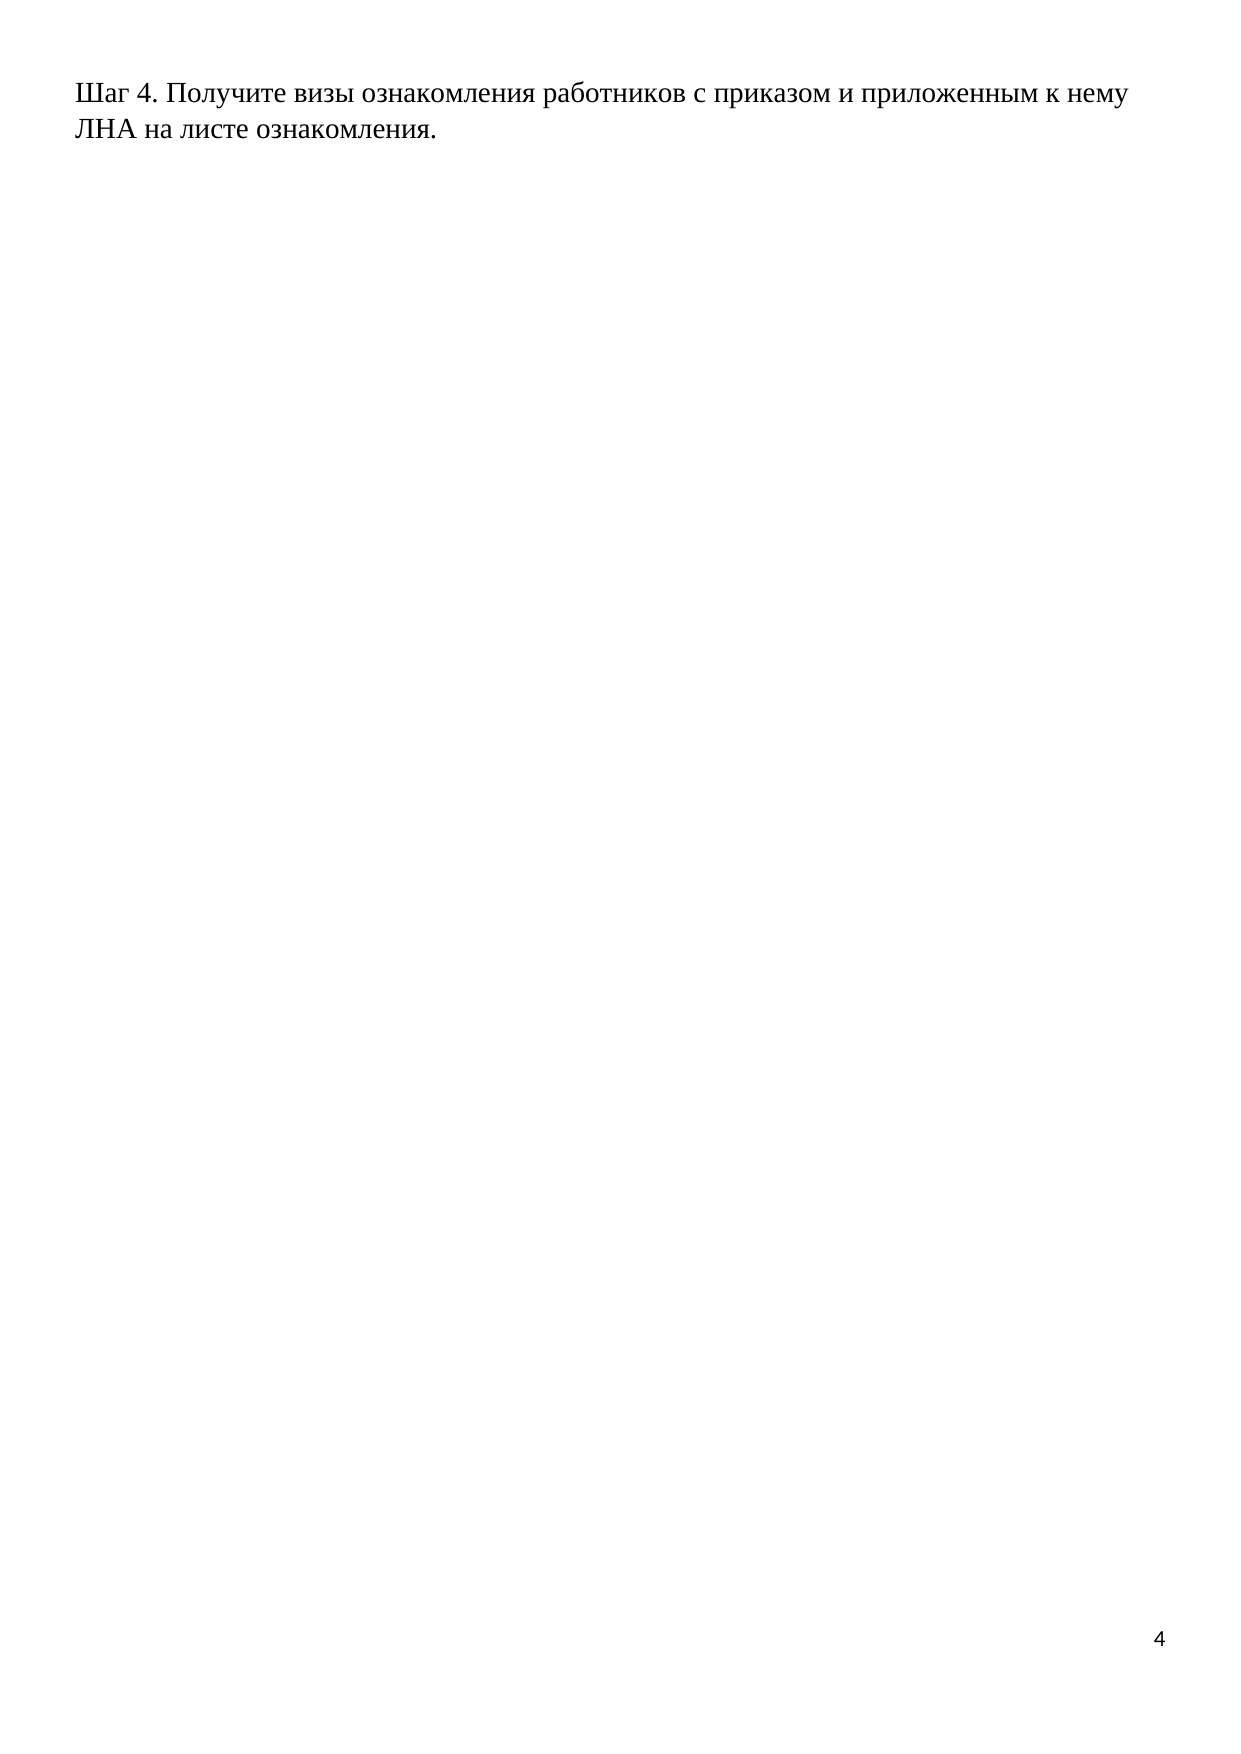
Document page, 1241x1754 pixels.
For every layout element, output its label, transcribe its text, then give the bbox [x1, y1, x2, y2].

text Шаг 4. Получите визы ознакомления работников с приказом и приложенным к нему ЛНА на листе ознакомления. [75, 75, 1165, 145]
